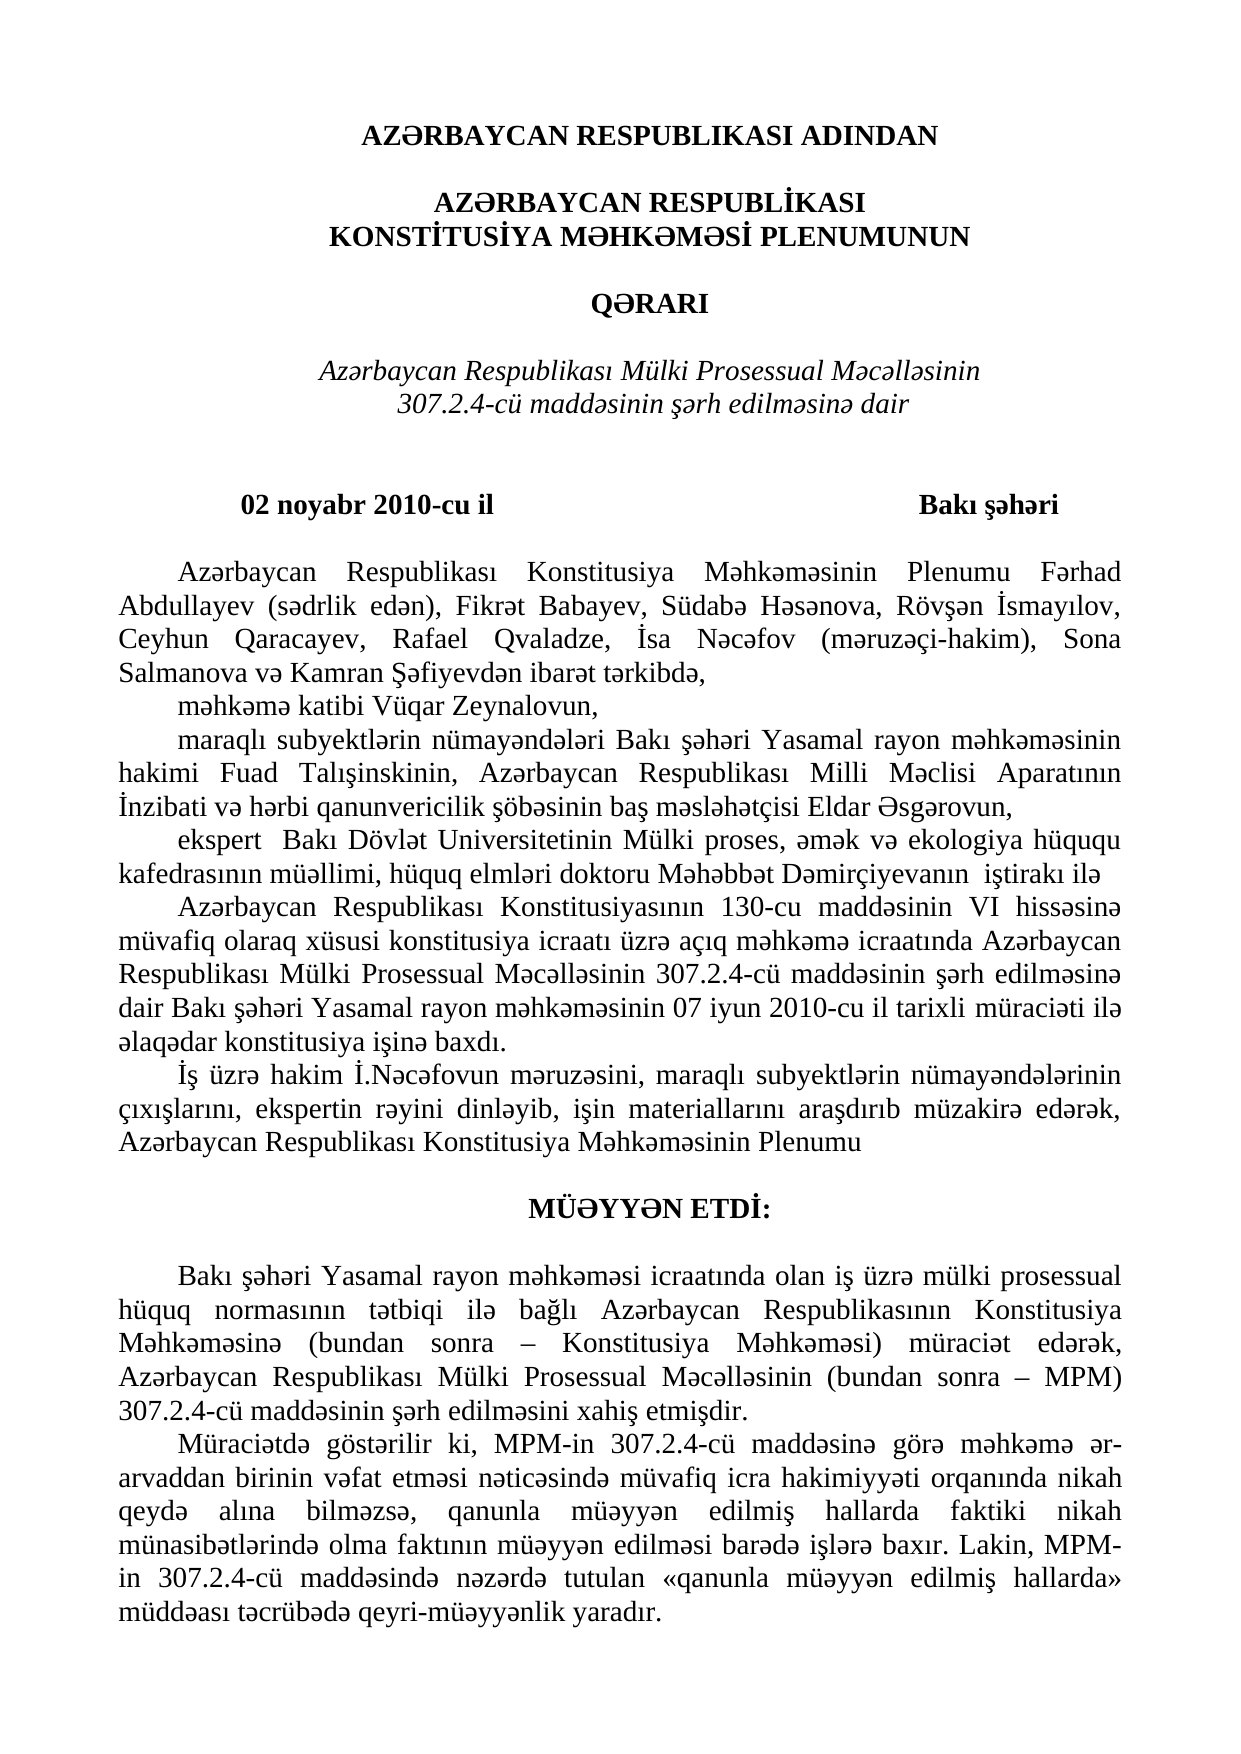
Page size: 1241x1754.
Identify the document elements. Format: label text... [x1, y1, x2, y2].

text KONSTİTUSİYA MƏHKƏMƏSİ PLENUMUNUN [118, 219, 1122, 252]
text QƏRARI [118, 286, 1122, 319]
text 307.2.4-cü maddəsinin şərh edilməsinə dair [118, 386, 1122, 420]
text İş üzrə hakim İ.Nəcəfovun məruzəsini, maraqlı subyektlərin nümayəndələrinin çıxışlarını, ekspertin rəyini dinləyib, işin materiallarını araşdırıb müzakirə edərək, Azərbaycan Respublikası Konstitusiya Məhkəməsinin Plenumu [118, 1057, 1122, 1158]
text Bakı şəhəri Yasamal rayon məhkəməsi icraatında olan iş üzrə mülki prosessual hüquq normasının tətbiqi ilə bağlı Azərbaycan Respublikasının Konstitusiya Məhkəməsinə (bundan sonra – Konstitusiya Məhkəməsi) müraciət edərək, Azərbaycan Respublikası Mülki Prosessual Məcəlləsinin (bundan sonra – MPM) 307.2.4-cü maddəsinin şərh edilməsini xahiş etmişdir. [118, 1258, 1122, 1426]
text Azərbaycan Respublikası Mülki Prosessual Məcəlləsinin [118, 353, 1122, 386]
text AZƏRBAYCAN RESPUBLİKASI [118, 185, 1122, 219]
text 02 noyabr 2010-cu il Bakı şəhəri [118, 487, 1122, 521]
title AZƏRBAYCAN RESPUBLIKASI ADINDAN [118, 118, 1122, 152]
text Azərbaycan Respublikası Konstitusiya Məhkəməsinin Plenumu Fərhad Abdullayev (sədrlik edən), Fikrət Babayev, Südabə Həsənova, Rövşən İsmayılov, Ceyhun Qaracayev, Rafael Qvaladze, İsa Nəcəfov (məruzəçi-hakim), Sona Salmanova və Kamran Şəfiyevdən ibarət tərkibdə, [118, 554, 1122, 688]
text Müraciətdə göstərilir ki, MPM-in 307.2.4-cü maddəsinə görə məhkəmə ər-arvaddan birinin vəfat etməsi nəticəsində müvafiq icra hakimiyyəti orqanında nikah qeydə alına bilməzsə, qanunla müəyyən edilmiş hallarda faktiki nikah münasibətlərində olma faktının müəyyən edilməsi barədə işlərə baxır. Lakin, MPM-in 307.2.4-cü maddəsində nəzərdə tutulan «qanunla müəyyən edilmiş hallarda» müddəası təcrübədə qeyri-müəyyənlik yaradır. [118, 1426, 1122, 1627]
text məhkəmə katibi Vüqar Zeynalovun, [118, 688, 1122, 722]
text MÜƏYYƏN ETDİ: [118, 1191, 1122, 1225]
text ekspert Bakı Dövlət Universitetinin Mülki proses, əmək və ekologiya hüququ kafedrasının müəllimi, hüquq elmləri doktoru Məhəbbət Dəmirçiyevanın iştirakı ilə [118, 822, 1122, 889]
text Azərbaycan Respublikası Konstitusiyasının 130-cu maddəsinin VI hissəsinə müvafiq olaraq xüsusi konstitusiya icraatı üzrə açıq məhkəmə icraatında Azərbaycan Respublikası Mülki Prosessual Məcəlləsinin 307.2.4-cü maddəsinin şərh edilməsinə dair Bakı şəhəri Yasamal rayon məhkəməsinin 07 iyun 2010-cu il tarixli müraciəti ilə əlaqədar konstitusiya işinə baxdı. [118, 889, 1122, 1057]
text maraqlı subyektlərin nümayəndələri Bakı şəhəri Yasamal rayon məhkəməsinin hakimi Fuad Talışinskinin, Azərbaycan Respublikası Milli Məclisi Aparatının İnzibati və hərbi qanunvericilik şöbəsinin baş məsləhətçisi Eldar Əsgərovun, [118, 722, 1122, 822]
